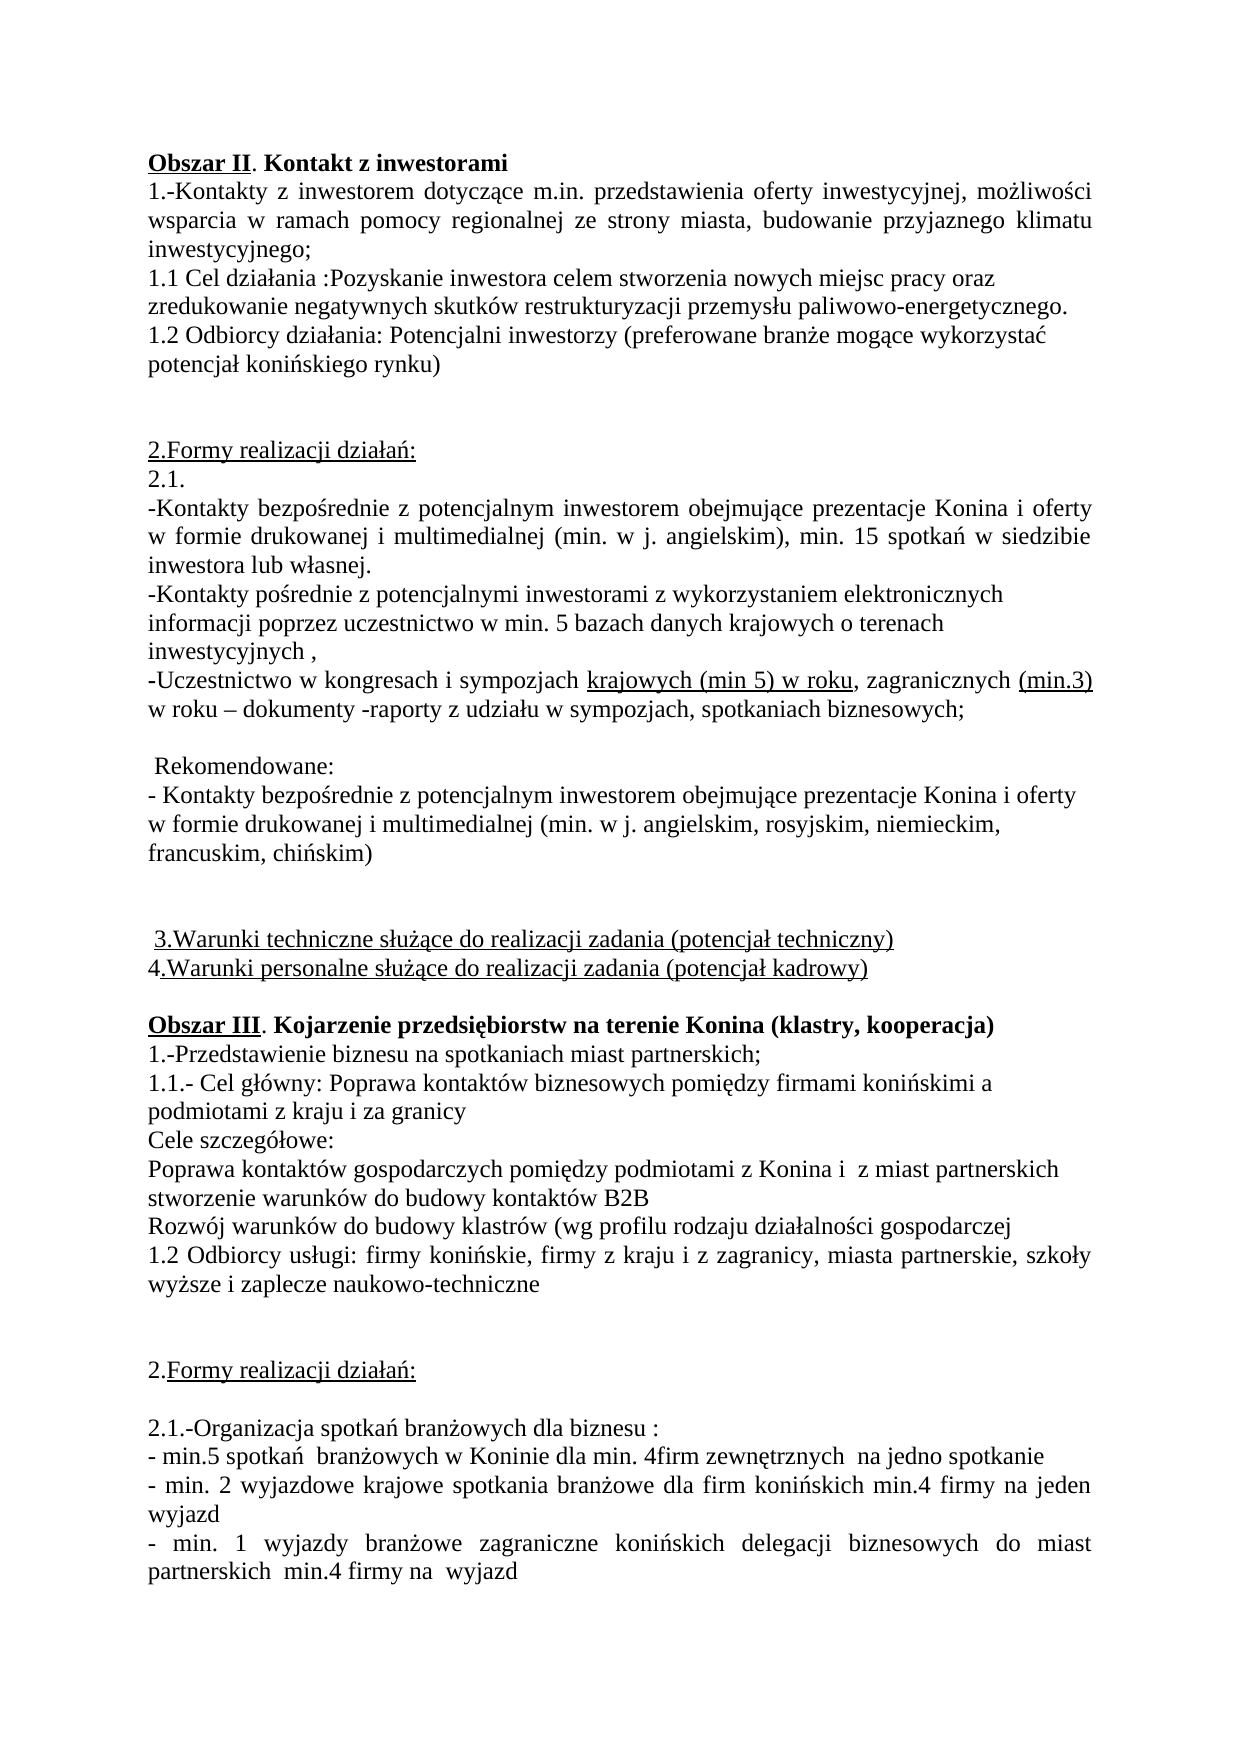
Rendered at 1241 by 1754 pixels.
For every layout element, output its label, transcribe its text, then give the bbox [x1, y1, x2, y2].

text 2.1.-Organizacja spotkań branżowych dla biznesu : [148, 1413, 1093, 1441]
text 1.1.- Cel główny: Poprawa kontaktów biznesowych pomiędzy firmami konińskimi a podmiotami z kraju i za granicy [148, 1068, 1093, 1125]
text 2.Formy realizacji działań: [148, 1355, 1093, 1384]
text Cele szczegółowe: [148, 1125, 1093, 1154]
text Obszar II. Kontakt z inwestorami [148, 148, 1093, 176]
text Poprawa kontaktów gospodarczych pomiędzy podmiotami z Konina i z miast partnerskich [148, 1154, 1093, 1183]
text 3.Warunki techniczne służące do realizacji zadania (potencjał techniczny) [148, 924, 1093, 953]
text 1.2 Odbiorcy usługi: firmy konińskie, firmy z kraju i z zagranicy, miasta partnerskie, szkoły wyższe i zaplecze naukowo-techniczne [148, 1240, 1093, 1298]
text -Kontakty pośrednie z potencjalnymi inwestorami z wykorzystaniem elektronicznych informacji poprzez uczestnictwo w min. 5 bazach danych krajowych o terenach inwestycyjnych , [148, 579, 1093, 665]
text 1.-Kontakty z inwestorem dotyczące m.in. przedstawienia oferty inwestycyjnej, możliwości wsparcia w ramach pomocy regionalnej ze strony miasta, budowanie przyjaznego klimatu inwestycyjnego; [148, 176, 1093, 263]
text 1.2 Odbiorcy działania: Potencjalni inwestorzy (preferowane branże mogące wykorzystać potencjał konińskiego rynku) [148, 320, 1093, 378]
text - min. 2 wyjazdowe krajowe spotkania branżowe dla firm konińskich min.4 firmy na jeden wyjazd [148, 1470, 1093, 1528]
text Obszar III. Kojarzenie przedsiębiorstw na terenie Konina (klastry, kooperacja) [148, 1010, 1093, 1039]
text 2.1. [148, 464, 1093, 493]
text stworzenie warunków do budowy kontaktów B2B [148, 1183, 1093, 1211]
text Rozwój warunków do budowy klastrów (wg profilu rodzaju działalności gospodarczej [148, 1211, 1093, 1240]
text 1.-Przedstawienie biznesu na spotkaniach miast partnerskich; [148, 1039, 1093, 1068]
text 1.1 Cel działania :Pozyskanie inwestora celem stworzenia nowych miejsc pracy oraz zredukowanie negatywnych skutków restrukturyzacji przemysłu paliwowo-energetycznego. [148, 263, 1093, 320]
text - min. 1 wyjazdy branżowe zagraniczne konińskich delegacji biznesowych do miast partnerskich min.4 firmy na wyjazd [148, 1528, 1093, 1585]
text Rekomendowane: [148, 751, 1093, 780]
text 2.Formy realizacji działań: [148, 435, 1093, 464]
text - Kontakty bezpośrednie z potencjalnym inwestorem obejmujące prezentacje Konina i oferty w formie drukowanej i multimedialnej (min. w j. angielskim, rosyjskim, niemieckim, francuskim, chińskim) [148, 780, 1093, 866]
text -Kontakty bezpośrednie z potencjalnym inwestorem obejmujące prezentacje Konina i oferty w formie drukowanej i multimedialnej (min. w j. angielskim), min. 15 spotkań w siedzibie inwestora lub własnej. [148, 493, 1093, 579]
text -Uczestnictwo w kongresach i sympozjach krajowych (min 5) w roku, zagranicznych (min.3) w roku – dokumenty -raporty z udziału w sympozjach, spotkaniach biznesowych; [148, 665, 1093, 723]
text 4.Warunki personalne służące do realizacji zadania (potencjał kadrowy) [148, 953, 1093, 981]
text - min.5 spotkań branżowych w Koninie dla min. 4firm zewnętrznych na jedno spotkanie [148, 1441, 1093, 1470]
